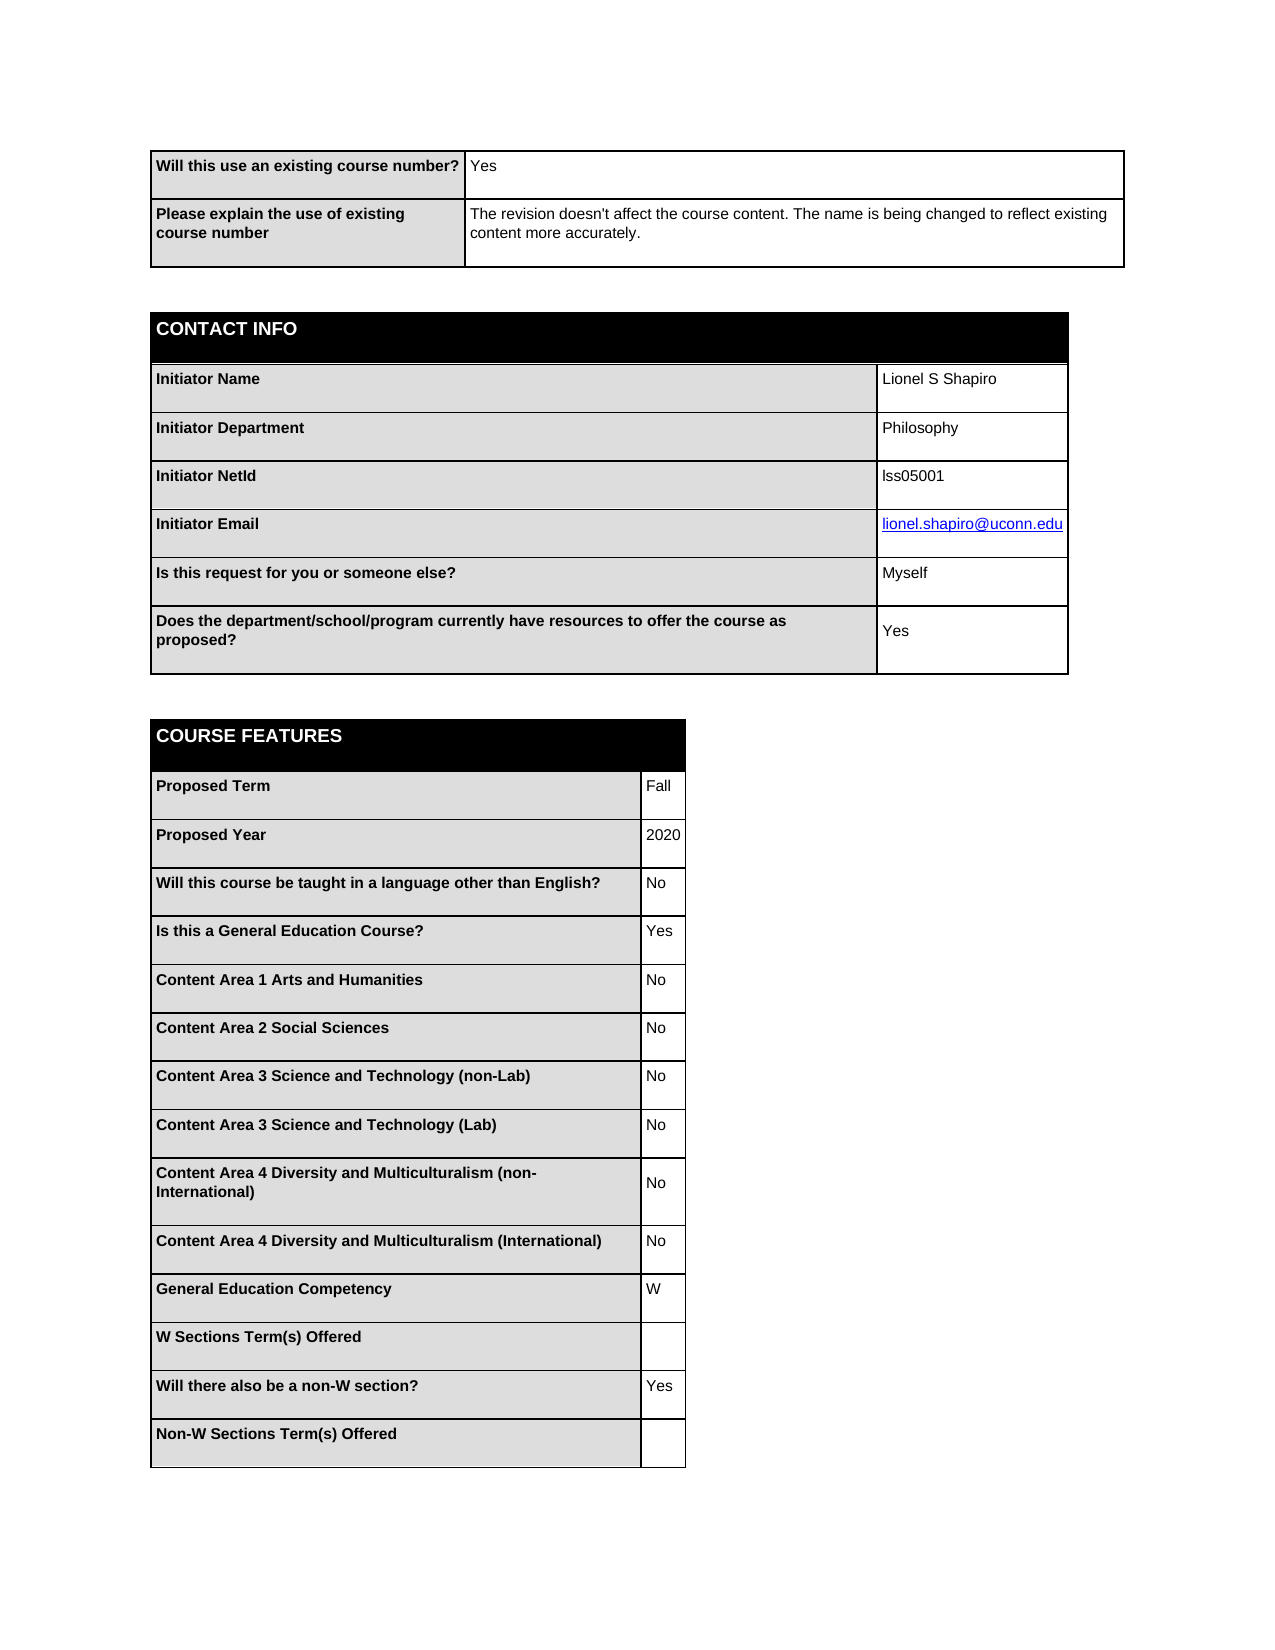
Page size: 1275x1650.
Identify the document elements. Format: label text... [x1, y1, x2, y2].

table_cell Will this use an existing course number? [152, 152, 464, 198]
table_cell Is this a General Education Course? [152, 917, 640, 964]
table_cell Content Area 2 Social Sciences [152, 1014, 640, 1060]
table_cell No [642, 965, 685, 1012]
table_cell General Education Competency [152, 1275, 640, 1321]
table_cell Proposed Term [152, 772, 640, 819]
table_cell Content Area 1 Arts and Humanities [152, 965, 640, 1012]
table_cell Will this course be taught in a language other than English? [152, 869, 640, 915]
table_cell Yes [642, 1371, 685, 1418]
table_cell Content Area 4 Diversity and Multiculturalism (non-International) [152, 1159, 640, 1225]
table_cell No [642, 1110, 685, 1157]
table_cell Yes [878, 607, 1067, 673]
table_cell Initiator Department [152, 413, 876, 460]
table_cell W Sections Term(s) Offered [152, 1323, 640, 1370]
table_cell No [642, 1062, 685, 1109]
table_cell Please explain the use of existing course number [152, 200, 464, 266]
table_cell No [642, 1159, 685, 1225]
table_cell Myself [878, 558, 1067, 605]
table_cell lss05001 [878, 462, 1067, 508]
table_cell [642, 1420, 685, 1466]
table_cell lionel.shapiro@uconn.edu [878, 510, 1067, 557]
table_cell Fall [642, 772, 685, 819]
table_cell Philosophy [878, 413, 1067, 460]
table_cell Is this request for you or someone else? [152, 558, 876, 605]
table_cell No [642, 1014, 685, 1060]
table_cell Will there also be a non-W section? [152, 1371, 640, 1418]
table_cell Does the department/school/program currently have resources to offer the course as proposed? [152, 607, 876, 673]
table_cell Lionel S Shapiro [878, 365, 1067, 412]
table_cell Content Area 4 Diversity and Multiculturalism (International) [152, 1226, 640, 1273]
table_cell 2020 [642, 820, 685, 867]
table_cell Initiator Name [152, 365, 876, 412]
table_cell W [642, 1275, 685, 1321]
table_cell Content Area 3 Science and Technology (non-Lab) [152, 1062, 640, 1109]
table_cell The revision doesn't affect the course content. The name is being changed to reflect existing content more accurately. [466, 200, 1123, 266]
table_cell Non-W Sections Term(s) Offered [152, 1420, 640, 1466]
table_cell Initiator NetId [152, 462, 876, 508]
table_cell Proposed Year [152, 820, 640, 867]
table_cell Yes [466, 152, 1123, 198]
table_cell Content Area 3 Science and Technology (Lab) [152, 1110, 640, 1157]
table_cell No [642, 869, 685, 915]
table_cell Initiator Email [152, 510, 876, 557]
table_header COURSE FEATURES [152, 720, 685, 770]
table_header CONTACT INFO [152, 313, 1067, 363]
table_cell [642, 1323, 685, 1370]
table_cell No [642, 1226, 685, 1273]
table_cell Yes [642, 917, 685, 964]
